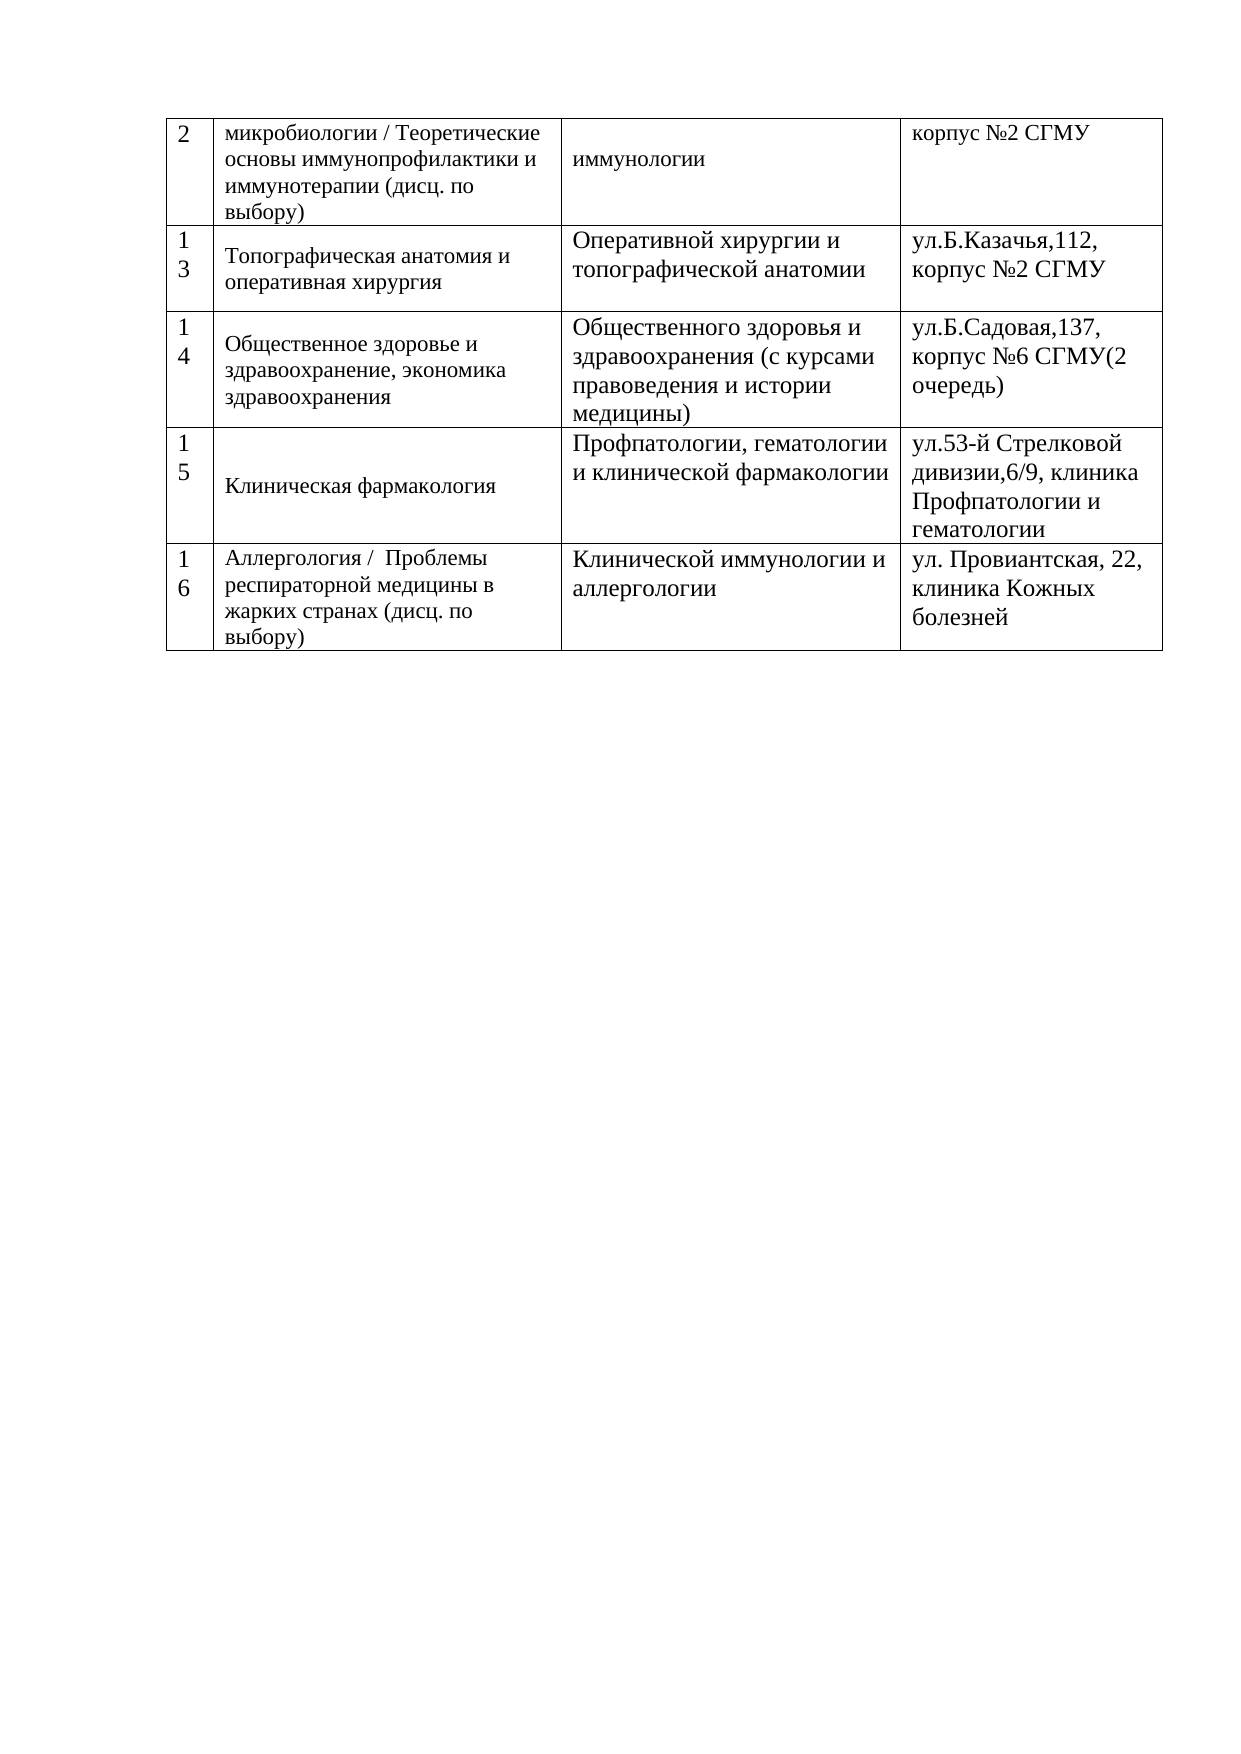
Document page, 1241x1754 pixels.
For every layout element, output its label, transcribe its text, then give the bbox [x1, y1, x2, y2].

table_cell Топографическая анатомия и оперативная хирургия [214, 226, 561, 311]
table_cell Общественное здоровье и здравоохранение, экономика здравоохранения [214, 312, 561, 427]
table_cell 14 [167, 312, 213, 427]
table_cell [562, 119, 900, 224]
table_cell Профпатологии, гематологии и клинической фармакологии [562, 428, 900, 543]
table_cell Общественного здоровья и здравоохранения (с курсами правоведения и истории медицины) [562, 312, 900, 427]
table_cell Клиническая фармакология [214, 428, 561, 543]
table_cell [214, 119, 561, 224]
table_cell ул.Б.Казачья,112, корпус №2 СГМУ [901, 226, 1162, 311]
table_cell Оперативной хирургии и топографической анатомии [562, 226, 900, 311]
table_cell ул.53-й Стрелковой дивизии,6/9, клиника Профпатологии и гематологии [901, 428, 1162, 543]
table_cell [901, 119, 1162, 224]
table_cell ул.Б.Садовая,137, корпус №6 СГМУ(2 очередь) [901, 312, 1162, 427]
table_cell 16 [167, 544, 213, 650]
table_cell Аллергология / Проблемы респираторной медицины в жарких странах (дисц. по выбору) [214, 544, 561, 650]
table_cell Клинической иммунологии и аллергологии [562, 544, 900, 650]
table_cell ул. Провиантская, 22, клиника Кожных болезней [901, 544, 1162, 650]
table_cell 15 [167, 428, 213, 543]
table_cell 12 [167, 119, 213, 224]
table_cell 13 [167, 226, 213, 311]
